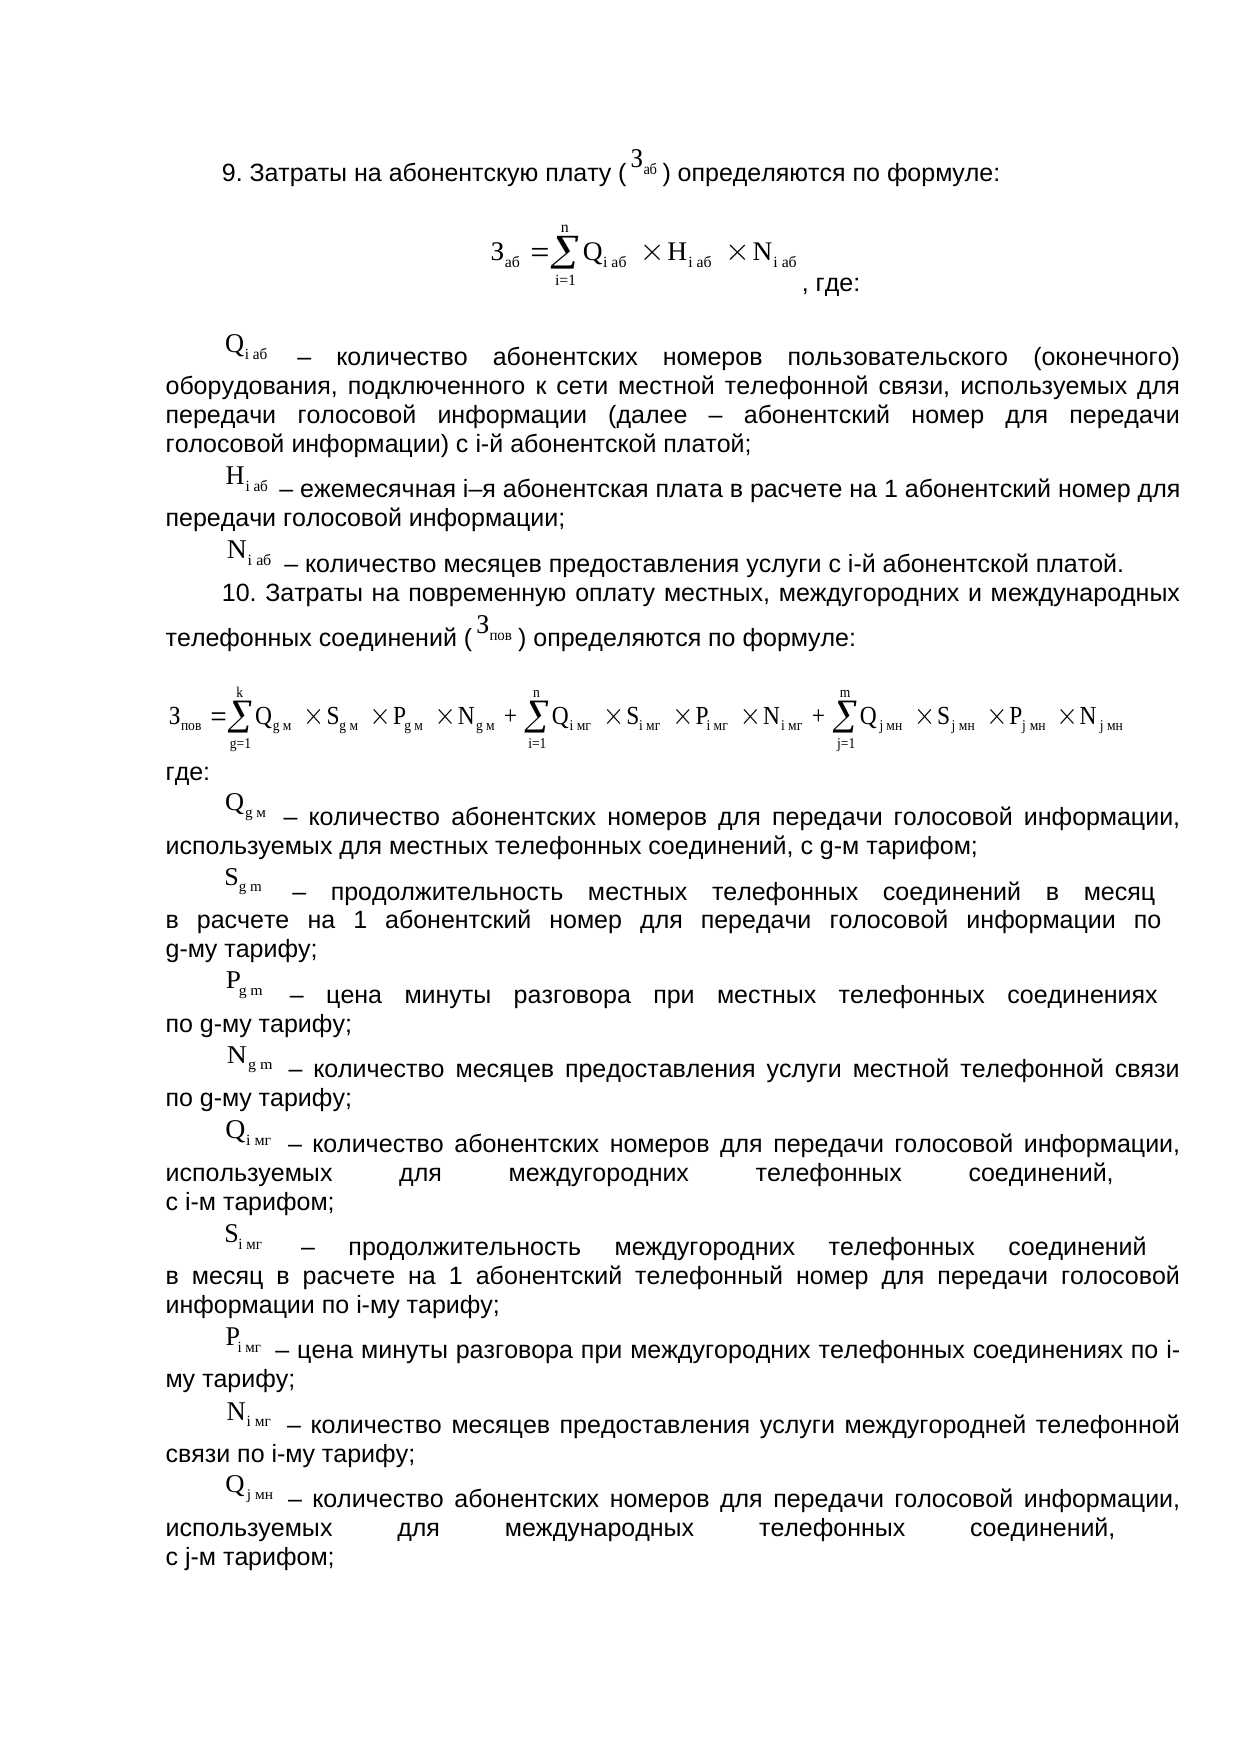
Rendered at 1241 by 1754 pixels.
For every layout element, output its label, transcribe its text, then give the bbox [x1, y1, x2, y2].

text – цена минуты разговора при местных телефонных соединениях по g-му тарифу; [165, 963, 1181, 1037]
text – количество абонентских номеров для передачи голосовой информации, используемых для международных телефонных соединений, с j-м тарифом; [165, 1467, 1181, 1571]
text – цена минуты разговора при междугородних телефонных соединениях по i-му тарифу; [165, 1318, 1181, 1393]
text , где: [165, 215, 1181, 297]
text 9. Затраты на абонентскую плату () определяются по формуле: [165, 141, 1181, 187]
text 10. Затраты на повременную оплату местных, междугородних и международных телефонных соединений () определяются по формуле: [165, 577, 1181, 652]
text – количество абонентских номеров пользовательского (оконечного) оборудования, подключенного к сети местной телефонной связи, используемых для передачи голосовой информации (далее – абонентский номер для передачи голосовой информации) с i-й абонентской платой; [165, 325, 1181, 457]
text – количество абонентских номеров для передачи голосовой информации, используемых для местных телефонных соединений, с g-м тарифом; [165, 785, 1181, 860]
text – количество месяцев предоставления услуги местной телефонной связи по g-му тарифу; [165, 1037, 1181, 1112]
text – количество месяцев предоставления услуги междугородней телефонной связи по i-му тарифу; [165, 1393, 1181, 1467]
text – ежемесячная i–я абонентская плата в расчете на 1 абонентский номер для передачи голосовой информации; [165, 457, 1181, 532]
text где: [165, 757, 1181, 785]
text – продолжительность междугородних телефонных соединений в месяц в расчете на 1 абонентский телефонный номер для передачи голосовой информации по i-му тарифу; [165, 1215, 1181, 1318]
text – количество месяцев предоставления услуги с i-й абонентской платой. [165, 532, 1181, 577]
text – количество абонентских номеров для передачи голосовой информации, используемых для междугородних телефонных соединений, с i-м тарифом; [165, 1112, 1181, 1215]
text – продолжительность местных телефонных соединений в месяц в расчете на 1 абонентский номер для передачи голосовой информации по g-му тарифу; [165, 860, 1181, 963]
